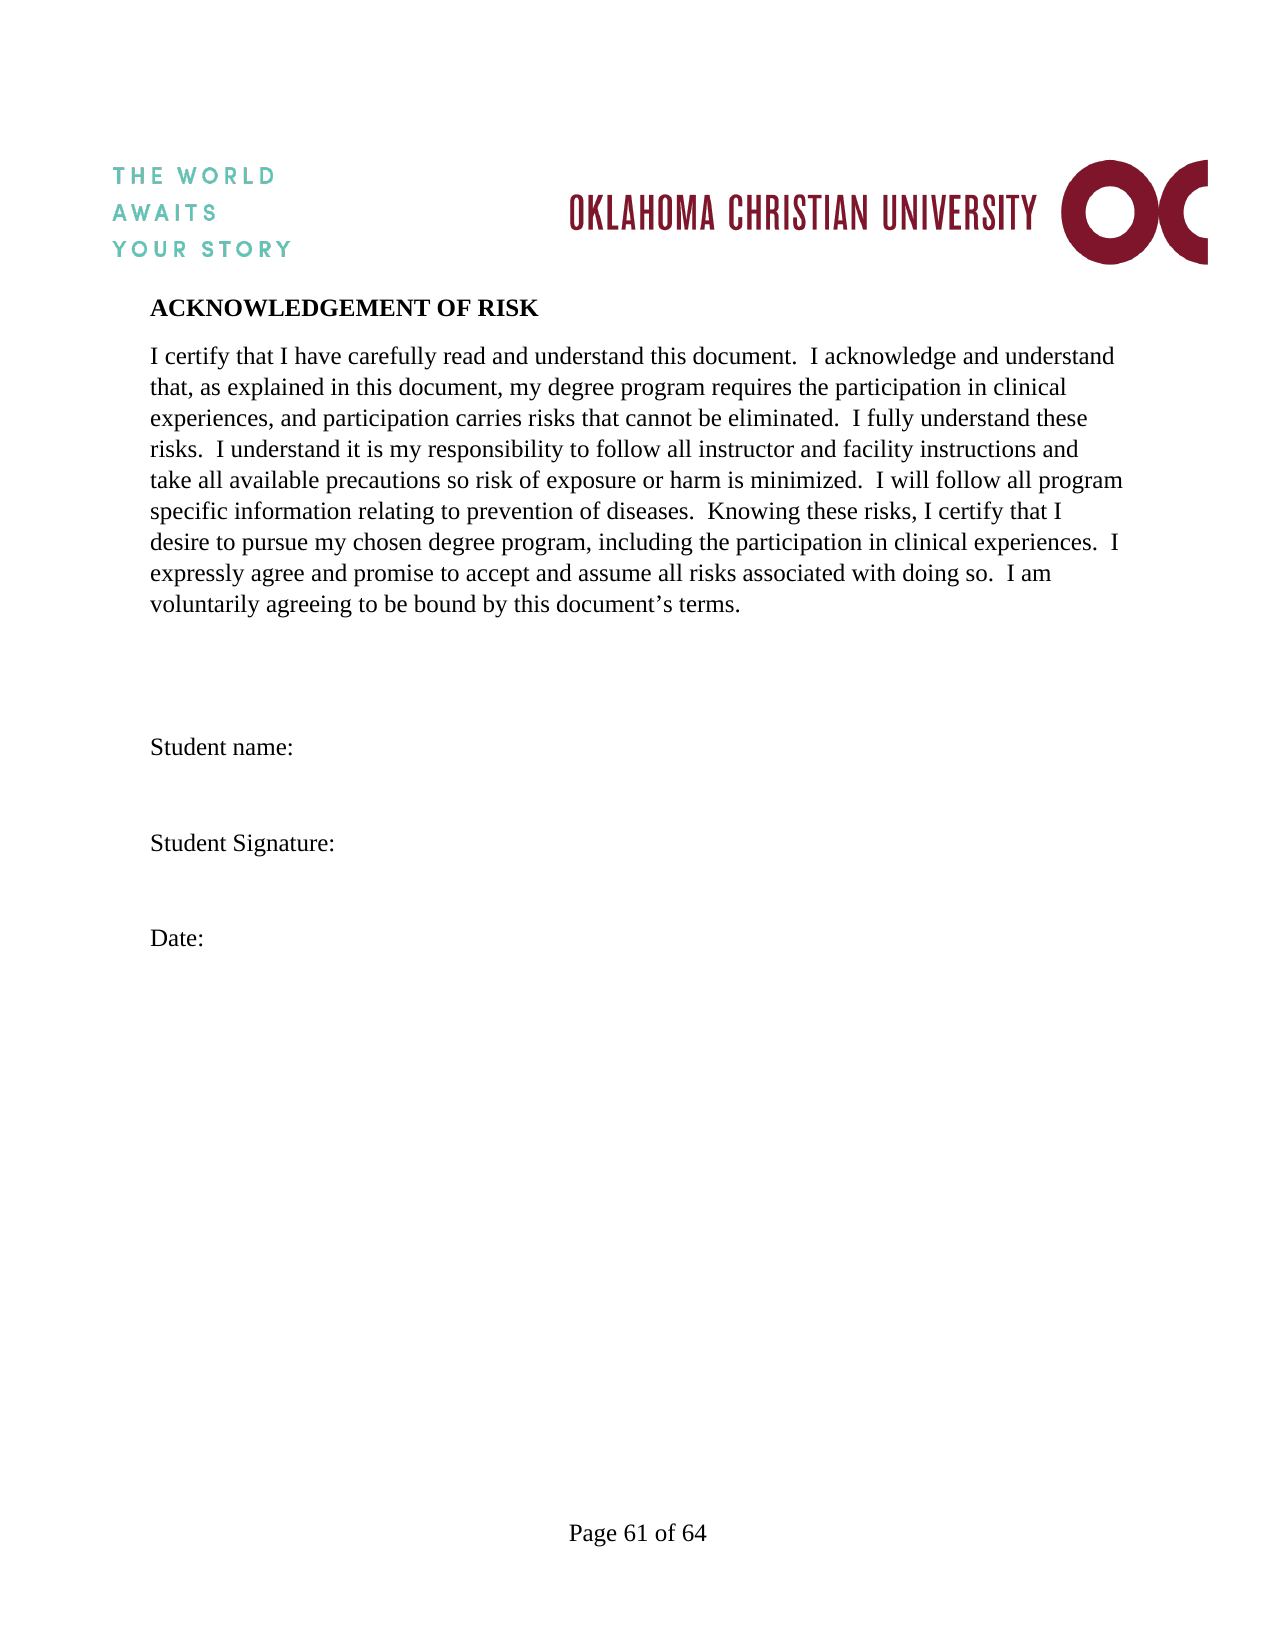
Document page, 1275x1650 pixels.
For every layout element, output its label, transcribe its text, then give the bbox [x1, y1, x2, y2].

text Student name: [150, 732, 1125, 761]
picture [0, 86, 1275, 338]
text Student Signature: [150, 828, 1125, 856]
text I certify that I have carefully read and understand this document. I acknowledge and understand that, as explained in this document, my degree program requires the participation in clinical experiences, and participation carries risks that cannot be eliminated. I fully understand these risks. I understand it is my responsibility to follow all instructor and facility instructions and take all available precautions so risk of exposure or harm is minimized. I will follow all program specific information relating to prevention of diseases. Knowing these risks, I certify that I desire to pursue my chosen degree program, including the participation in clinical experiences. I expressly agree and promise to accept and assume all risks associated with doing so. I am voluntarily agreeing to be bound by this document’s terms. [150, 341, 1125, 618]
text ACKNOWLEDGEMENT OF RISK [150, 293, 1125, 322]
text Date: [150, 923, 1125, 952]
